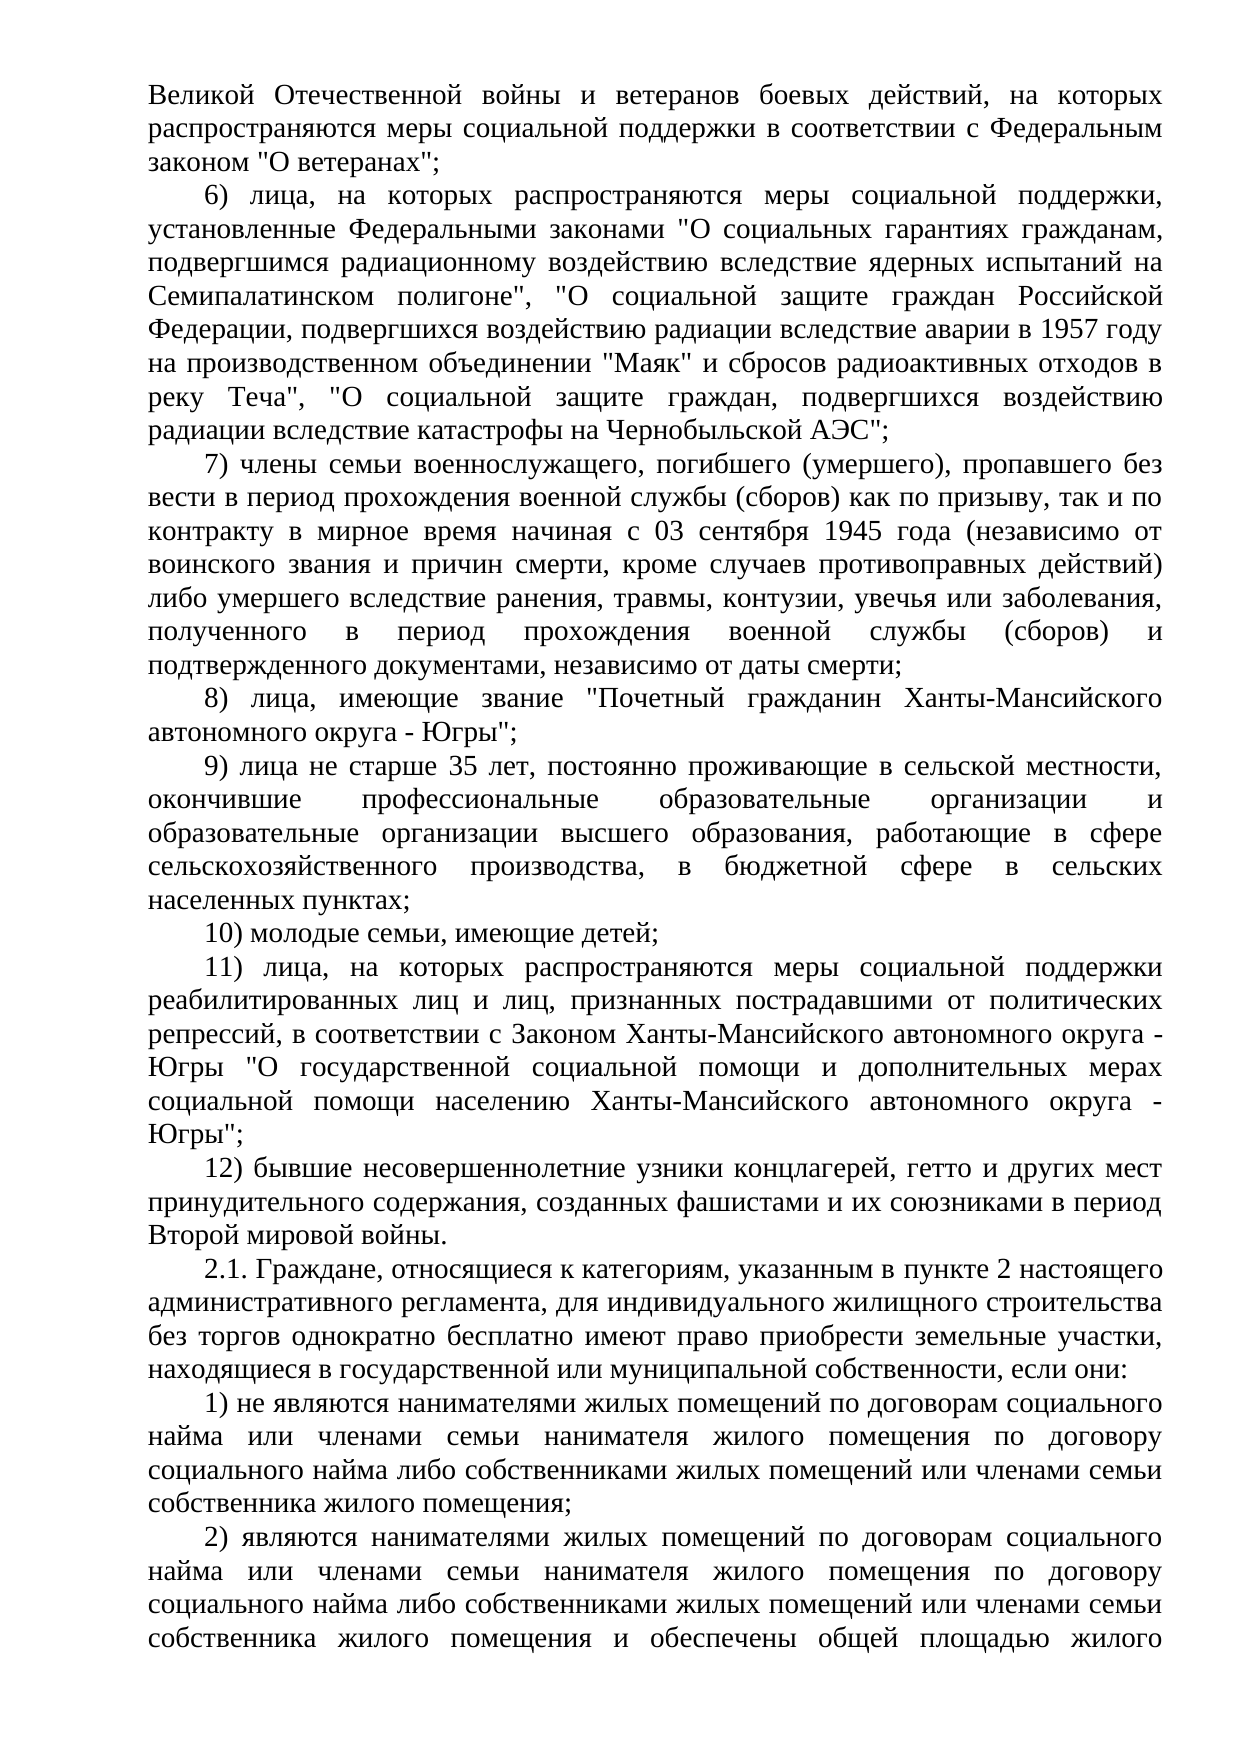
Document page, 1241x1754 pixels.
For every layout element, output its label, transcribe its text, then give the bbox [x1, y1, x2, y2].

text 10) молодые семьи, имеющие детей; [148, 915, 1163, 949]
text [148, 77, 1163, 177]
text 1) не являются нанимателями жилых помещений по договорам социального найма или членами семьи нанимателя жилого помещения по договору социального найма либо собственниками жилых помещений или членами семьи собственника жилого помещения; [148, 1385, 1163, 1519]
text 9) лица не старше 35 лет, постоянно проживающие в сельской местности, окончившие профессиональные образовательные организации и образовательные организации высшего образования, работающие в сфере сельскохозяйственного производства, в бюджетной сфере в сельских населенных пунктах; [148, 748, 1163, 915]
text 6) лица, на которых распространяются меры социальной поддержки, установленные Федеральными законами "О социальных гарантиях гражданам, подвергшимся радиационному воздействию вследствие ядерных испытаний на Семипалатинском полигоне", "О социальной защите граждан Российской Федерации, подвергшихся воздействию радиации вследствие аварии в 1957 году на производственном объединении "Маяк" и сбросов радиоактивных отходов в реку Теча", "О социальной защите граждан, подвергшихся воздействию радиации вследствие катастрофы на Чернобыльской АЭС"; [148, 177, 1163, 446]
text 2.1. Граждане, относящиеся к категориям, указанным в пункте 2 настоящего административного регламента, для индивидуального жилищного строительства без торгов однократно бесплатно имеют право приобрести земельные участки, находящиеся в государственной или муниципальной собственности, если они: [148, 1251, 1163, 1385]
text 7) члены семьи военнослужащего, погибшего (умершего), пропавшего без вести в период прохождения военной службы (сборов) как по призыву, так и по контракту в мирное время начиная с 03 сентября 1945 года (независимо от воинского звания и причин смерти, кроме случаев противоправных действий) либо умершего вследствие ранения, травмы, контузии, увечья или заболевания, полученного в период прохождения военной службы (сборов) и подтвержденного документами, независимо от даты смерти; [148, 446, 1163, 681]
text 12) бывшие несовершеннолетние узники концлагерей, гетто и других мест принудительного содержания, созданных фашистами и их союзниками в период Второй мировой войны. [148, 1150, 1163, 1251]
text 8) лица, имеющие звание "Почетный гражданин Ханты-Мансийского автономного округа - Югры"; [148, 681, 1163, 748]
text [148, 1519, 1163, 1653]
text 11) лица, на которых распространяются меры социальной поддержки реабилитированных лиц и лиц, признанных пострадавшими от политических репрессий, в соответствии с Законом Ханты-Мансийского автономного округа - Югры "О государственной социальной помощи и дополнительных мерах социальной помощи населению Ханты-Мансийского автономного округа - Югры"; [148, 949, 1163, 1150]
